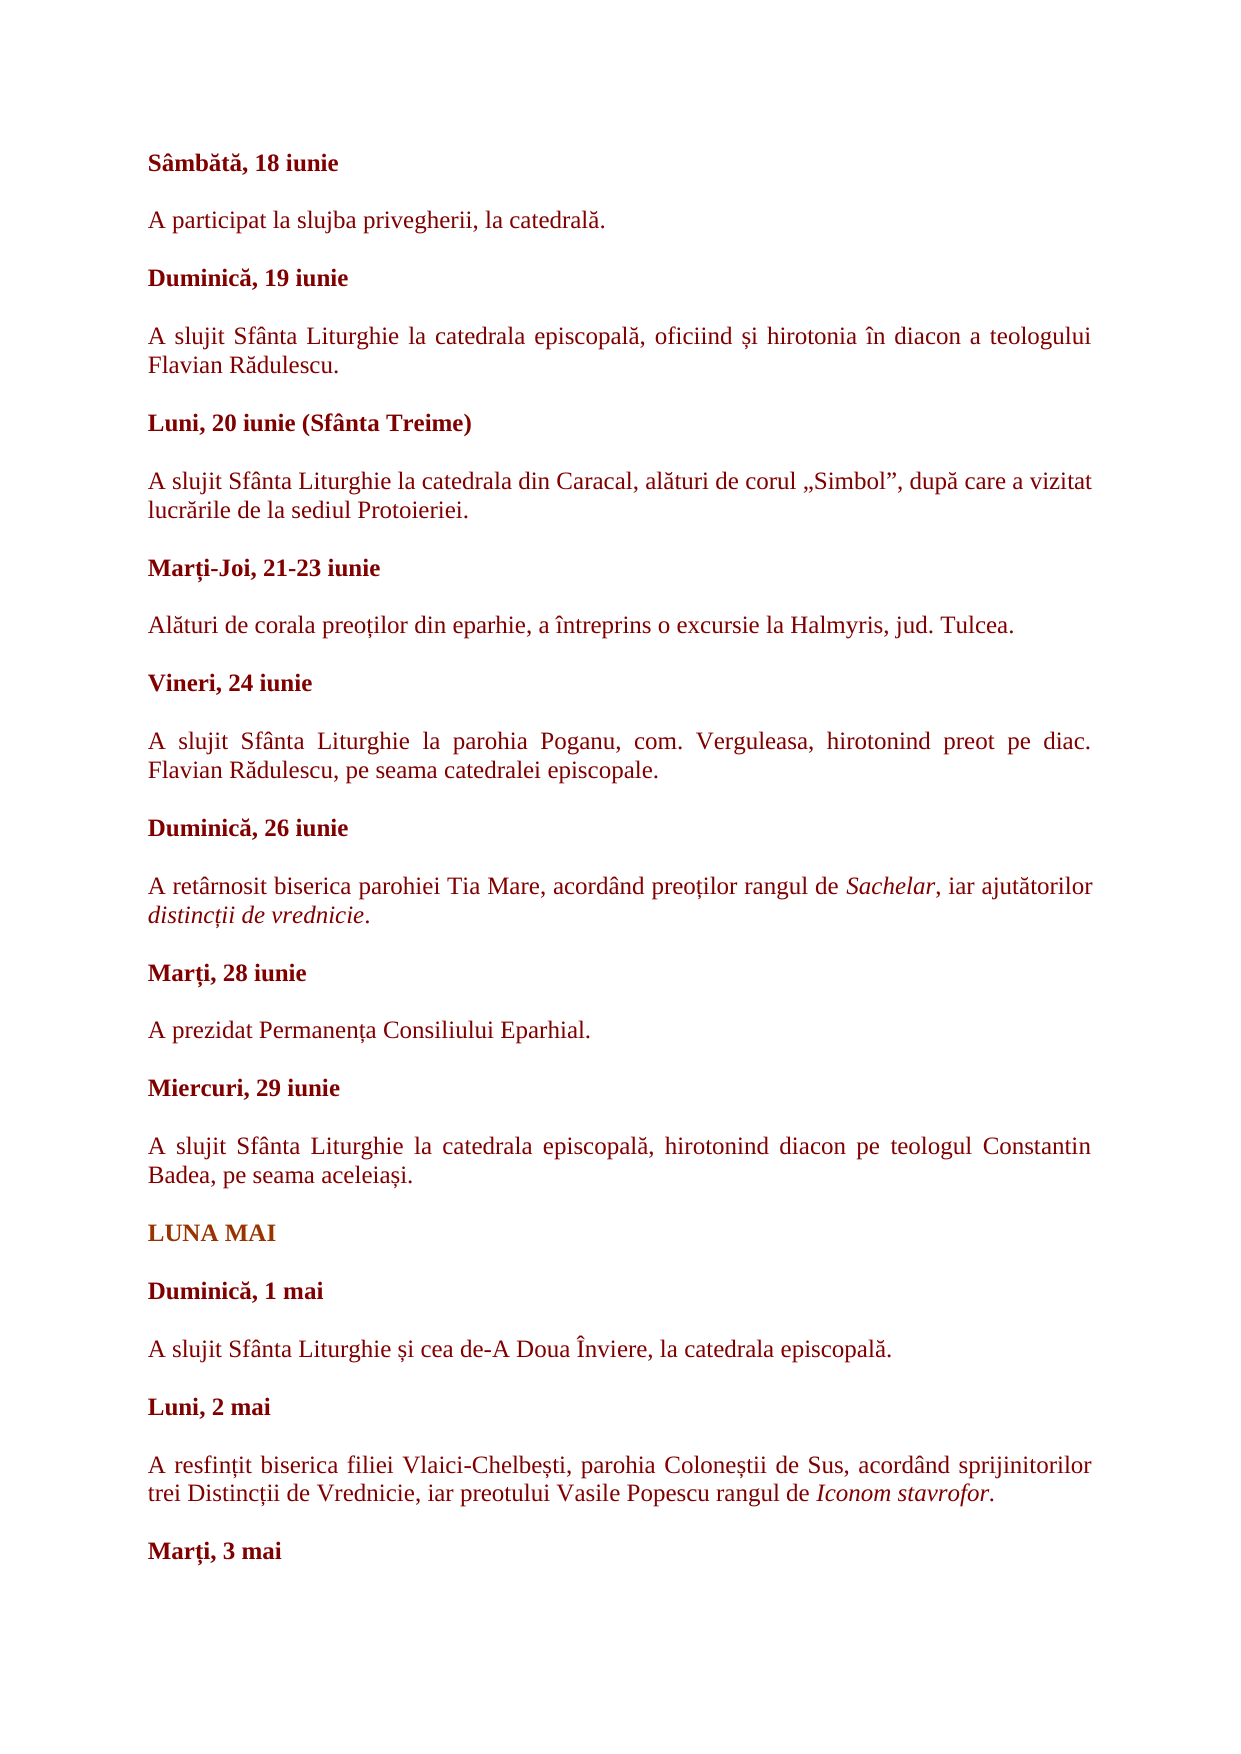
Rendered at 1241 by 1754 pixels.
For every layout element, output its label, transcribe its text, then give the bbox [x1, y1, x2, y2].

text Luni, 20 iunie (Sfânta Treime) [148, 408, 1093, 437]
text A slujit Sfânta Liturghie la catedrala episcopală, hirotonind diacon pe teologul Constantin Badea, pe seama aceleiași. [148, 1131, 1093, 1189]
text Marți, 3 mai [148, 1536, 1093, 1565]
text A slujit Sfânta Liturghie la parohia Poganu, com. Verguleasa, hirotonind preot pe diac. Flavian Rădulescu, pe seama catedralei episcopale. [148, 726, 1093, 784]
text Sâmbătă, 18 iunie [148, 148, 1093, 176]
text Luni, 2 mai [148, 1392, 1093, 1421]
text A participat la slujba privegherii, la catedrală. [148, 206, 1093, 234]
text Duminică, 1 mai [148, 1276, 1093, 1305]
text A resfințit biserica filiei Vlaici-Chelbești, parohia Coloneștii de Sus, acordând sprijinitorilor trei Distincții de Vrednicie, iar preotului Vasile Popescu rangul de Iconom stavrofor. [148, 1450, 1093, 1507]
text Miercuri, 29 iunie [148, 1073, 1093, 1102]
text Duminică, 26 iunie [148, 813, 1093, 842]
text A slujit Sfânta Liturghie și cea de-A Doua Înviere, la catedrala episcopală. [148, 1334, 1093, 1363]
text Marți-Joi, 21-23 iunie [148, 553, 1093, 581]
text Alături de corala preoților din eparhie, a întreprins o excursie la Halmyris, jud. Tulcea. [148, 611, 1093, 639]
text Duminică, 19 iunie [148, 263, 1093, 292]
text A prezidat Permanența Consiliului Eparhial. [148, 1016, 1093, 1044]
text Marți, 28 iunie [148, 958, 1093, 986]
text Vineri, 24 iunie [148, 668, 1093, 697]
text LUNA MAI [148, 1218, 1093, 1247]
text A retârnosit biserica parohiei Tia Mare, acordând preoților rangul de Sachelar, iar ajutătorilor distincții de vrednicie. [148, 871, 1093, 928]
text A slujit Sfânta Liturghie la catedrala din Caracal, alături de corul „Simbol”, după care a vizitat lucrările de la sediul Protoieriei. [148, 466, 1093, 523]
text A slujit Sfânta Liturghie la catedrala episcopală, oficiind și hirotonia în diacon a teologului Flavian Rădulescu. [148, 321, 1093, 379]
